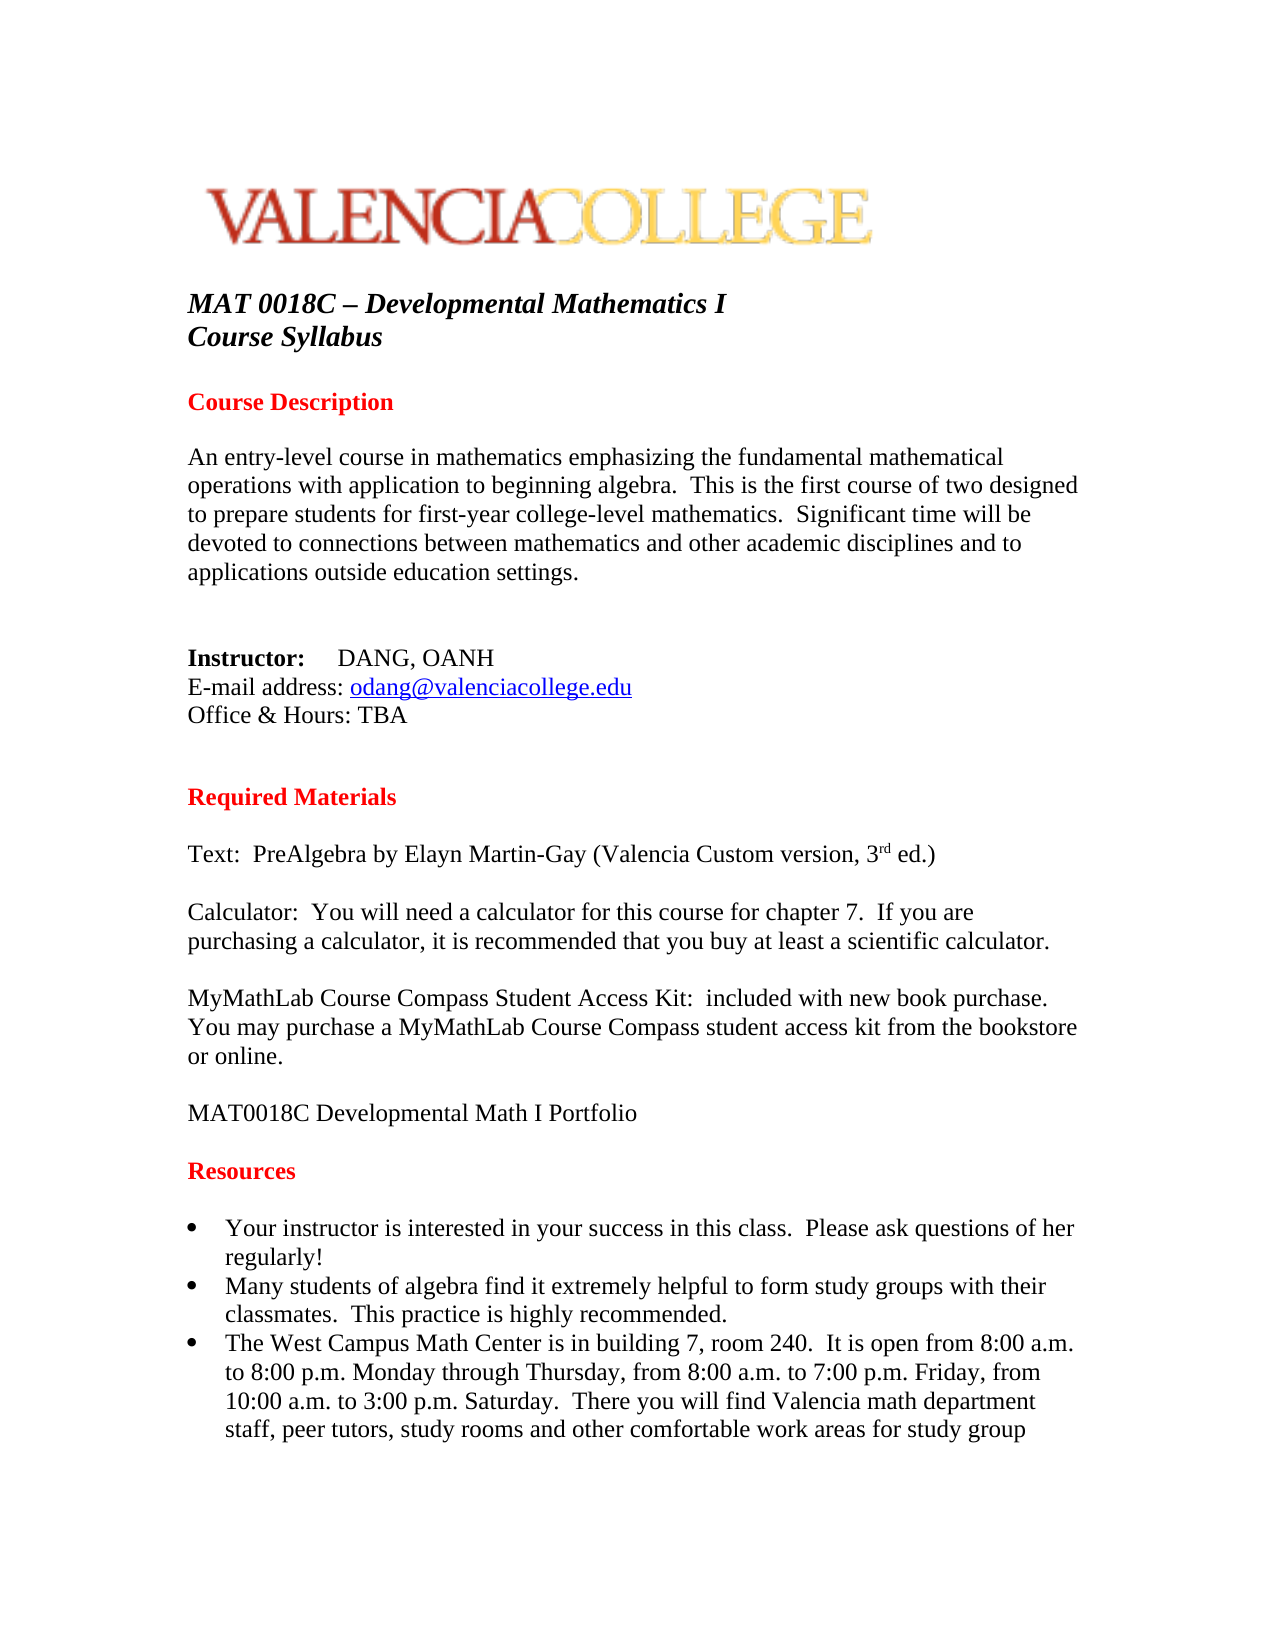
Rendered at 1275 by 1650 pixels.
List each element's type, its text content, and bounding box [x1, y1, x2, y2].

text Instructor: DANG, OANH [187, 643, 1087, 672]
text Course Syllabus [187, 319, 1087, 353]
text MAT0018C Developmental Math I Portfolio [187, 1098, 1087, 1127]
picture [187, 150, 876, 286]
text Office & Hours: TBA [187, 700, 1087, 729]
list Many students of algebra find it extremely helpful to form study groups with their classmates. This practice is highly recommended. [187, 1271, 1087, 1328]
text Resources [187, 1156, 1087, 1184]
text E-mail address: odang@valenciacollege.edu [187, 672, 1087, 700]
text Required Materials [187, 782, 1087, 811]
list Your instructor is interested in your success in this class. Please ask questions of her regularly! [187, 1213, 1087, 1271]
text Calculator: You will need a calculator for this course for chapter 7. If you are purchasing a calculator, it is recommended that you buy at least a scientific calculator. [187, 897, 1087, 954]
title Text: PreAlgebra by Elayn Martin-Gay (Valencia Custom version, 3rd ed.) [187, 839, 1087, 868]
text Course Description [187, 387, 1087, 415]
text MyMathLab Course Compass Student Access Kit: included with new book purchase. You may purchase a MyMathLab Course Compass student access kit from the bookstore or online. [187, 983, 1087, 1069]
text An entry-level course in mathematics emphasizing the fundamental mathematical operations with application to beginning algebra. This is the first course of two designed to prepare students for first-year college-level mathematics. Significant time will be devoted to connections between mathematics and other academic disciplines and to applications outside education settings. [187, 442, 1087, 585]
text MAT 0018C – Developmental Mathematics I [187, 286, 1087, 319]
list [187, 1328, 1087, 1443]
